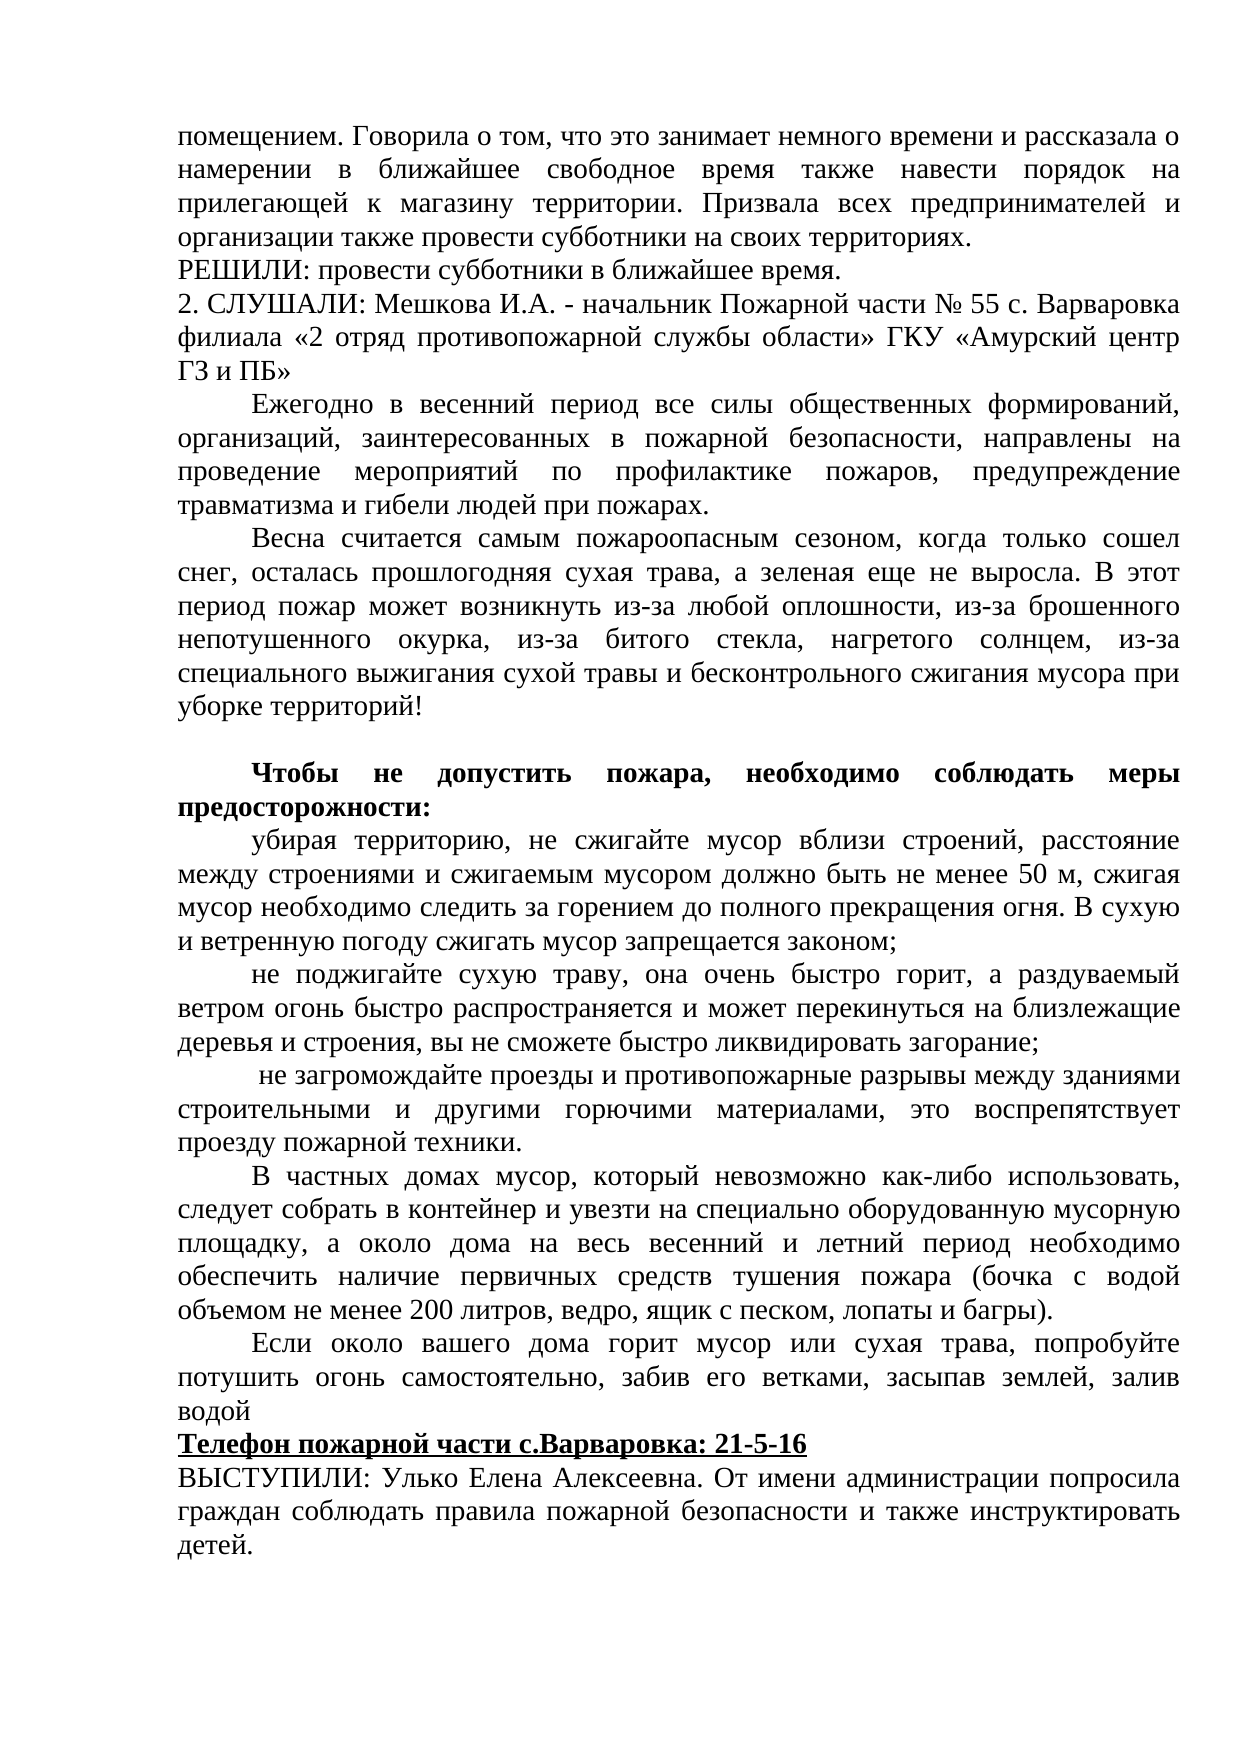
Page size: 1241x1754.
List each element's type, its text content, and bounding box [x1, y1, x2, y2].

text ВЫСТУПИЛИ: Улько Елена Алексеевна. От имени администрации попросила граждан соблюдать правила пожарной безопасности и также инструктировать детей. [177, 1460, 1181, 1560]
text Весна считается самым пожароопасным сезоном, когда только сошел снег, осталась прошлогодняя сухая трава, а зеленая еще не выросла. В этот период пожар может возникнуть из-за любой оплошности, из-за брошенного непотушенного окурка, из-за битого стекла, нагретого солнцем, из-за специального выжигания сухой травы и бесконтрольного сжигания мусора при уборке территорий! [177, 521, 1181, 722]
text Телефон пожарной части с.Варваровка: 21-5-16 [177, 1426, 1181, 1460]
text Ежегодно в весенний период все силы общественных формирований, организаций, заинтересованных в пожарной безопасности, направлены на проведение мероприятий по профилактике пожаров, предупреждение травматизма и гибели людей при пожарах. [177, 386, 1181, 521]
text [177, 118, 1181, 252]
text Чтобы не допустить пожара, необходимо соблюдать меры предосторожности: [177, 755, 1181, 822]
text не загромождайте проезды и противопожарные разрывы между зданиями строительными и другими горючими материалами, это воспрепятствует проезду пожарной техники. [177, 1057, 1181, 1158]
text не поджигайте сухую траву, она очень быстро горит, а раздуваемый ветром огонь быстро распространяется и может перекинуться на близлежащие деревья и строения, вы не сможете быстро ликвидировать загорание; [177, 957, 1181, 1057]
list СЛУШАЛИ: Мешкова И.А. - начальник Пожарной части № 55 с. Варваровка филиала «2 отряд противопожарной службы области» ГКУ «Амурский центр ГЗ и ПБ» [177, 286, 1181, 386]
text убирая территорию, не сжигайте мусор вблизи строений, расстояние между строениями и сжигаемым мусором должно быть не менее 50 м, сжигая мусор необходимо следить за горением до полного прекращения огня. В сухую и ветренную погоду сжигать мусор запрещается законом; [177, 822, 1181, 957]
text РЕШИЛИ: провести субботники в ближайшее время. [177, 252, 1181, 286]
text Если около вашего дома горит мусор или сухая трава, попробуйте потушить огонь самостоятельно, забив его ветками, засыпав землей, залив водой [177, 1326, 1181, 1426]
text В частных домах мусор, который невозможно как-либо использовать, следует собрать в контейнер и увезти на специально оборудованную мусорную площадку, а около дома на весь весенний и летний период необходимо обеспечить наличие первичных средств тушения пожара (бочка с водой объемом не менее 200 литров, ведро, ящик с песком, лопаты и багры). [177, 1158, 1181, 1326]
